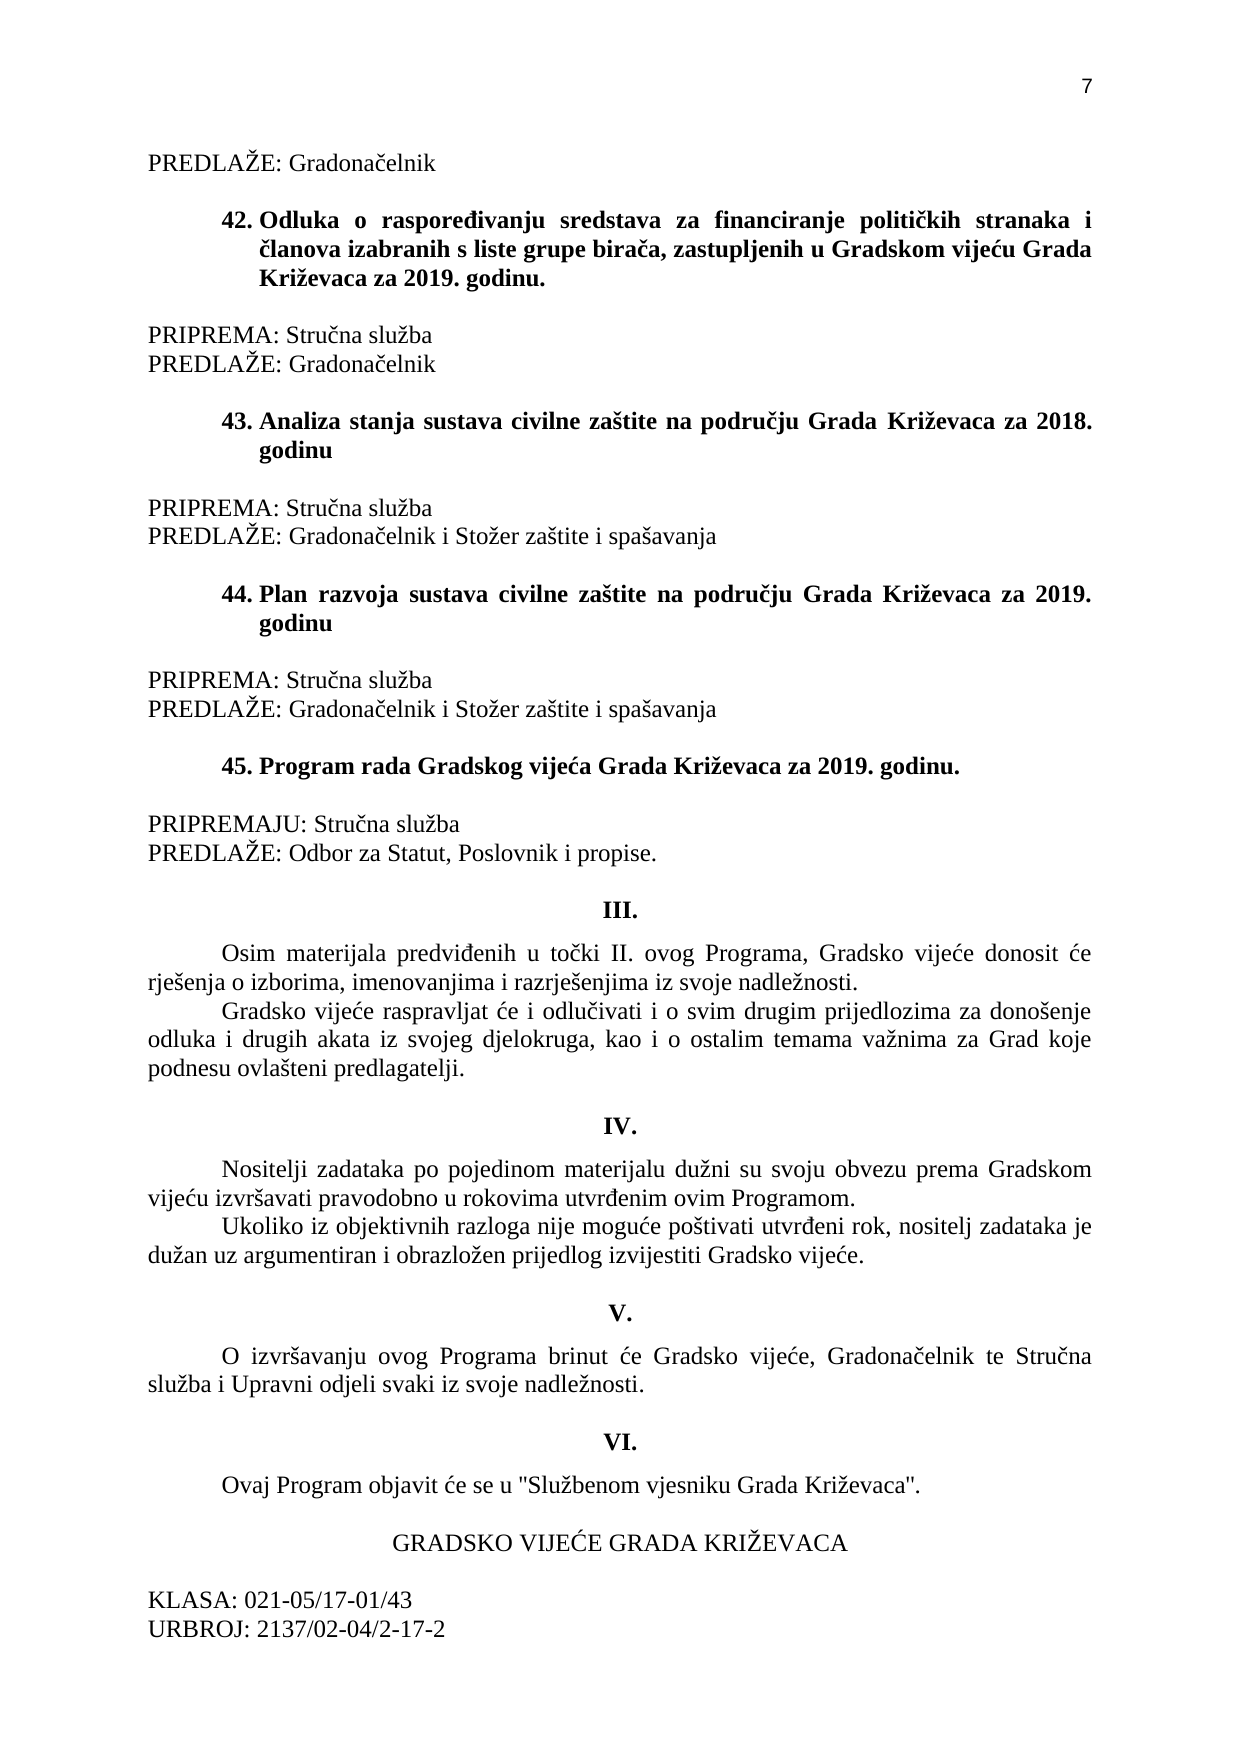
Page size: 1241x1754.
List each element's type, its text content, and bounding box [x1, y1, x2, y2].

text PRIPREMA: Stručna služba [148, 665, 1093, 694]
list Plan razvoja sustava civilne zaštite na području Grada Križevaca za 2019. godinu [221, 579, 1093, 636]
list Odluka o raspoređivanju sredstava za financiranje političkih stranaka i članova izabranih s liste grupe birača, zastupljenih u Gradskom vijeću Grada Križevaca za 2019. godinu. [221, 205, 1093, 291]
text V. [148, 1298, 1093, 1326]
text Ukoliko iz objektivnih razloga nije moguće poštivati utvrđeni rok, nositelj zadataka je dužan uz argumentiran i obrazložen prijedlog izvijestiti Gradsko vijeće. [148, 1211, 1093, 1269]
text IV. [148, 1111, 1093, 1139]
text Gradsko vijeće raspravljat će i odlučivati i o svim drugim prijedlozima za donošenje odluka i drugih akata iz svojeg djelokruga, kao i o ostalim temama važnima za Grad koje podnesu ovlašteni predlagatelji. [148, 996, 1093, 1082]
text PRIPREMA: Stručna služba [148, 493, 1093, 521]
text Osim materijala predviđenih u točki II. ovog Programa, Gradsko vijeće donosit će rješenja o izborima, imenovanjima i razrješenjima iz svoje nadležnosti. [148, 938, 1093, 996]
list Program rada Gradskog vijeća Grada Križevaca za 2019. godinu. [221, 751, 1093, 780]
text KLASA: 021-05/17-01/43 [148, 1585, 1093, 1614]
text PREDLAŽE: Gradonačelnik i Stožer zaštite i spašavanja [148, 694, 1093, 723]
text VI. [148, 1427, 1093, 1456]
list Analiza stanja sustava civilne zaštite na području Grada Križevaca za 2018. godinu [221, 406, 1093, 464]
text PREDLAŽE: Gradonačelnik i Stožer zaštite i spašavanja [148, 521, 1093, 550]
text PRIPREMAJU: Stručna služba [148, 809, 1093, 838]
text PREDLAŽE: Odbor za Statut, Poslovnik i propise. [148, 838, 1093, 866]
text PREDLAŽE: Gradonačelnik [148, 148, 1093, 176]
text URBROJ: 2137/02-04/2-17-2 [148, 1614, 1093, 1643]
text GRADSKO VIJEĆE GRADA KRIŽEVACA [148, 1528, 1093, 1556]
text Nositelji zadataka po pojedinom materijalu dužni su svoju obvezu prema Gradskom vijeću izvršavati pravodobno u rokovima utvrđenim ovim Programom. [148, 1154, 1093, 1211]
text Ovaj Program objavit će se u ''Službenom vjesniku Grada Križevaca''. [148, 1470, 1093, 1499]
text III. [148, 895, 1093, 924]
text PREDLAŽE: Gradonačelnik [148, 349, 1093, 378]
text O izvršavanju ovog Programa brinut će Gradsko vijeće, Gradonačelnik te Stručna služba i Upravni odjeli svaki iz svoje nadležnosti. [148, 1341, 1093, 1398]
text PRIPREMA: Stručna služba [148, 320, 1093, 349]
